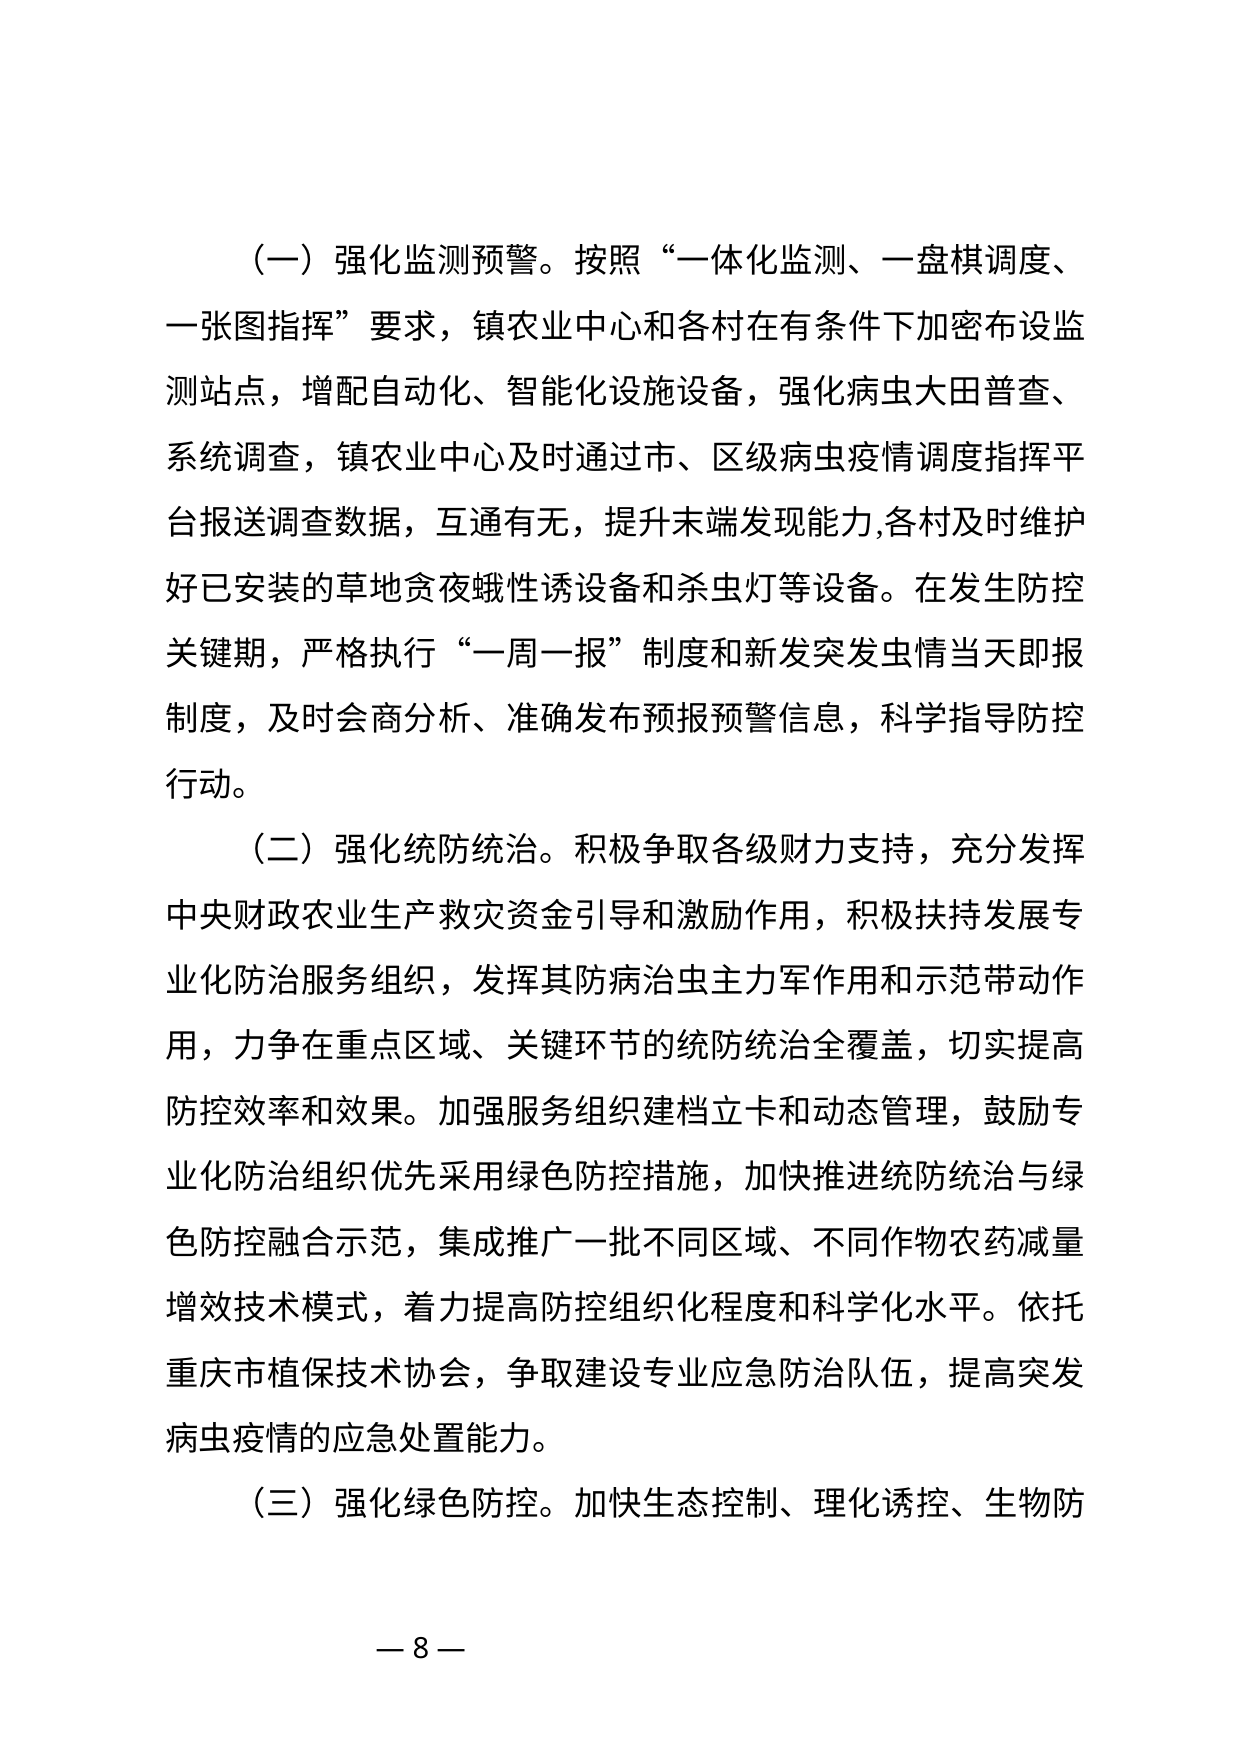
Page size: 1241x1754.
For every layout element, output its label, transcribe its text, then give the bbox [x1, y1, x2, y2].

text （二）强化统防统治。积极争取各级财力支持，充分发挥中央财政农业生产救灾资金引导和激励作用，积极扶持发展专业化防治服务组织，发挥其防病治虫主力军作用和示范带动作用，力争在重点区域、关键环节的统防统治全覆盖，切实提高防控效率和效果。加强服务组织建档立卡和动态管理，鼓励专业化防治组织优先采用绿色防控措施，加快推进统防统治与绿色防控融合示范，集成推广一批不同区域、不同作物农药减量增效技术模式，着力提高防控组织化程度和科学化水平。依托重庆市植保技术协会，争取建设专业应急防治队伍，提高突发病虫疫情的应急处置能力。 [165, 814, 1087, 1469]
text （一）强化监测预警。按照“一体化监测、一盘棋调度、一张图指挥”要求，镇农业中心和各村在有条件下加密布设监测站点，增配自动化、智能化设施设备，强化病虫大田普查、系统调查，镇农业中心及时通过市、区级病虫疫情调度指挥平台报送调查数据，互通有无，提升末端发现能力,各村及时维护好已安装的草地贪夜蛾性诱设备和杀虫灯等设备。在发生防控关键期，严格执行“一周一报”制度和新发突发虫情当天即报制度，及时会商分析、准确发布预报预警信息，科学指导防控行动。 [165, 226, 1087, 814]
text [165, 1469, 1087, 1534]
